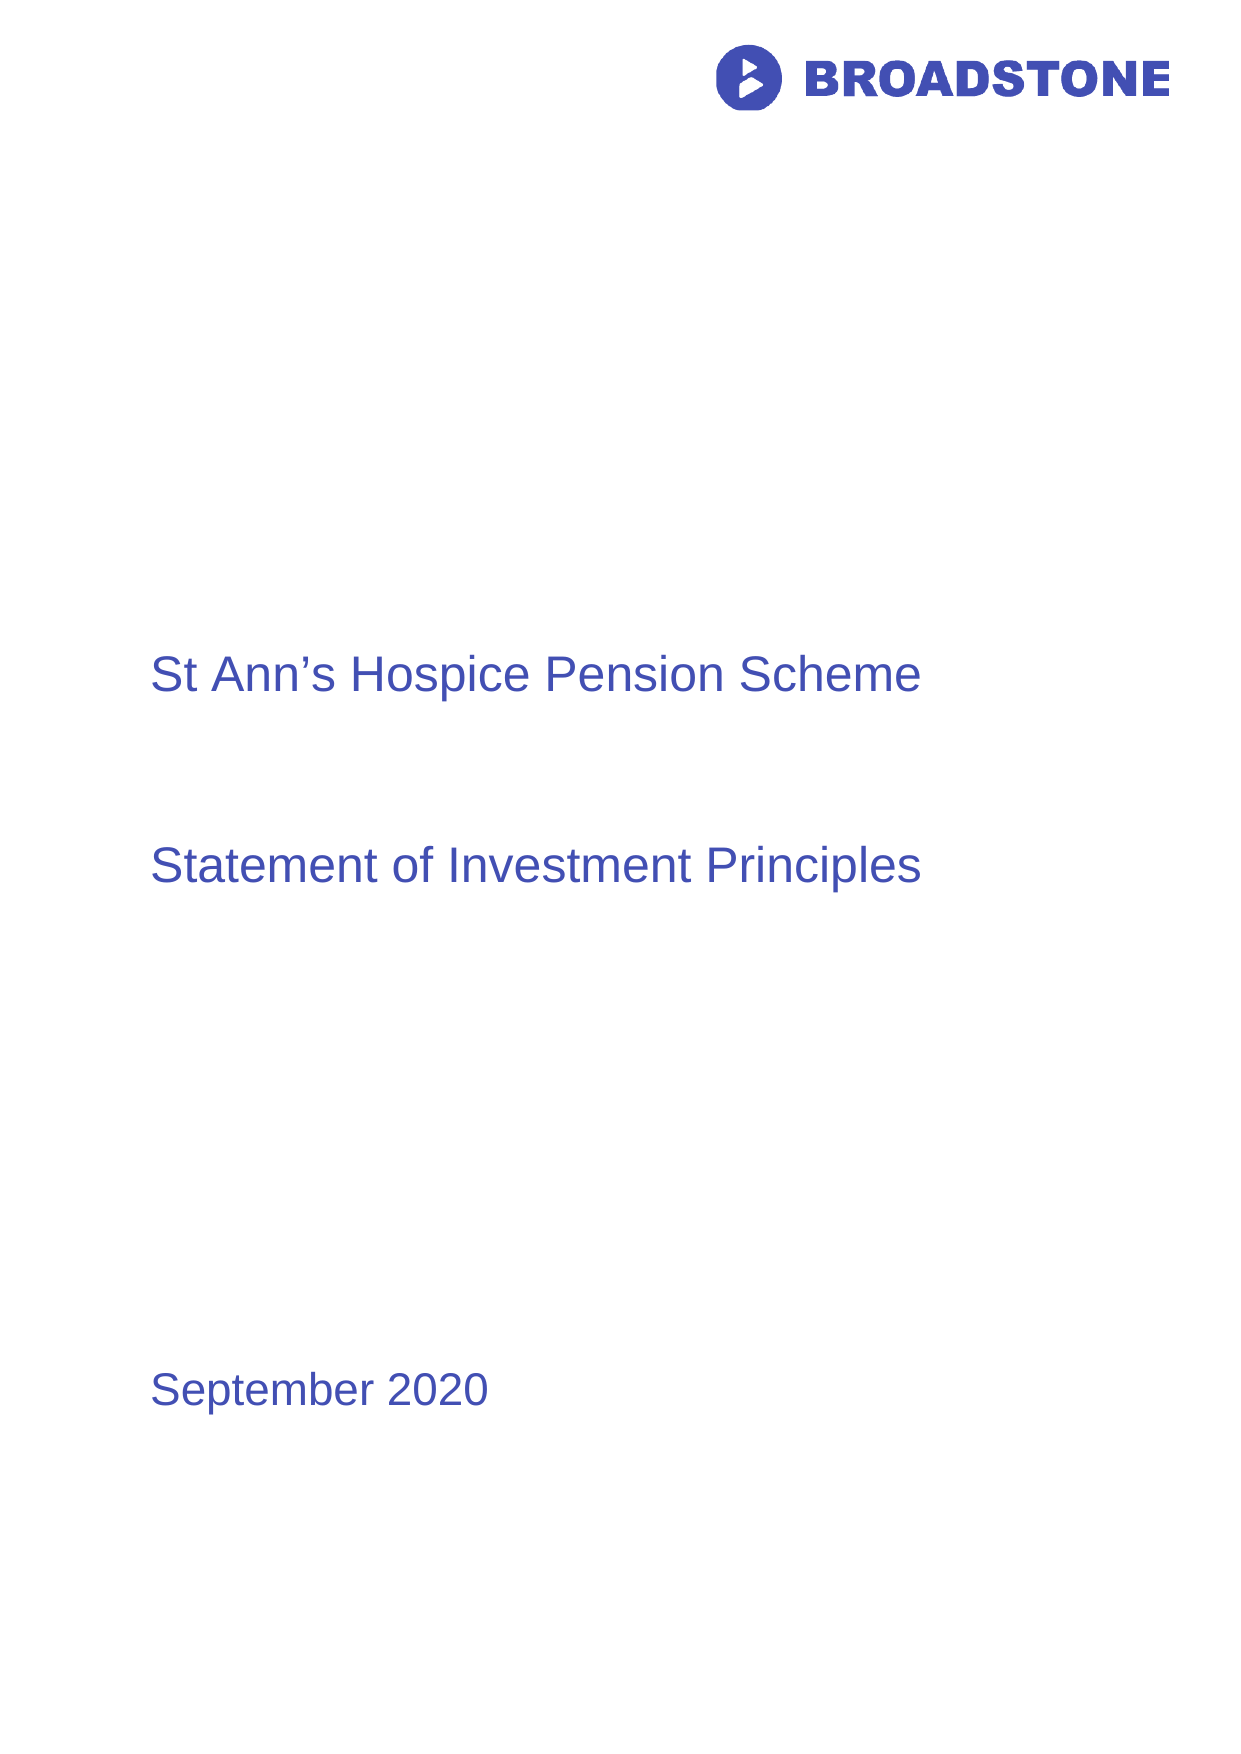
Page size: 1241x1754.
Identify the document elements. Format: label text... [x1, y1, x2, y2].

text St Ann’s Hospice Pension Scheme [150, 644, 1090, 702]
text Statement of Investment Principles [150, 836, 1090, 893]
picture [715, 44, 1169, 110]
text September 2020 [150, 1363, 1090, 1416]
